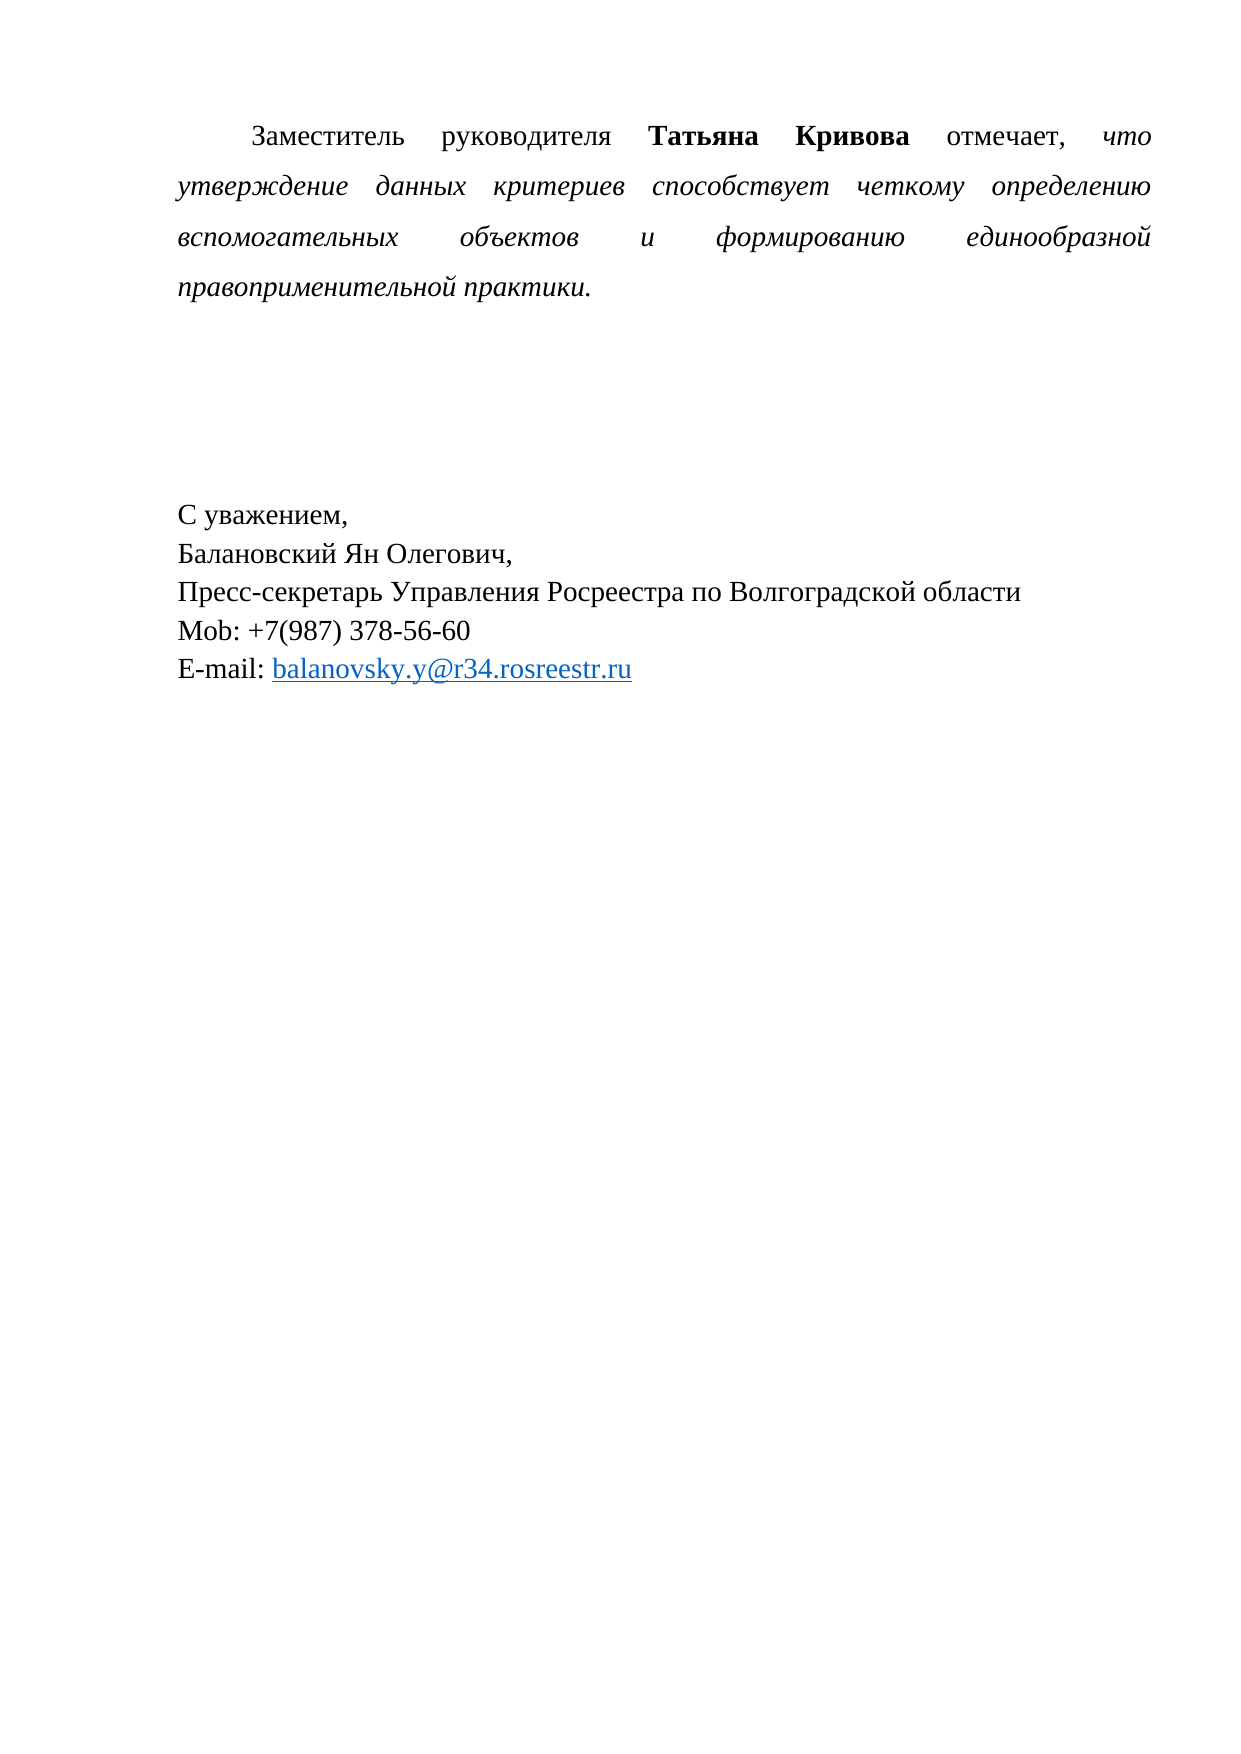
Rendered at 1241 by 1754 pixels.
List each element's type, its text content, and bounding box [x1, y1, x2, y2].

text Пресс-секретарь Управления Росреестра по Волгоградской области [177, 574, 1152, 608]
text Заместитель руководителя Татьяна Кривова отмечает, что утверждение данных критериев способствует четкому определению вспомогательных объектов и формированию единообразной правоприменительной практики. [177, 118, 1152, 303]
text С уважением, [177, 497, 1152, 531]
text Mob: +7(987) 378-56-60 [177, 613, 1152, 647]
text Балановский Ян Олегович, [177, 536, 1152, 569]
text E-mail: balanovsky.y@r34.rosreestr.ru [177, 652, 1152, 685]
